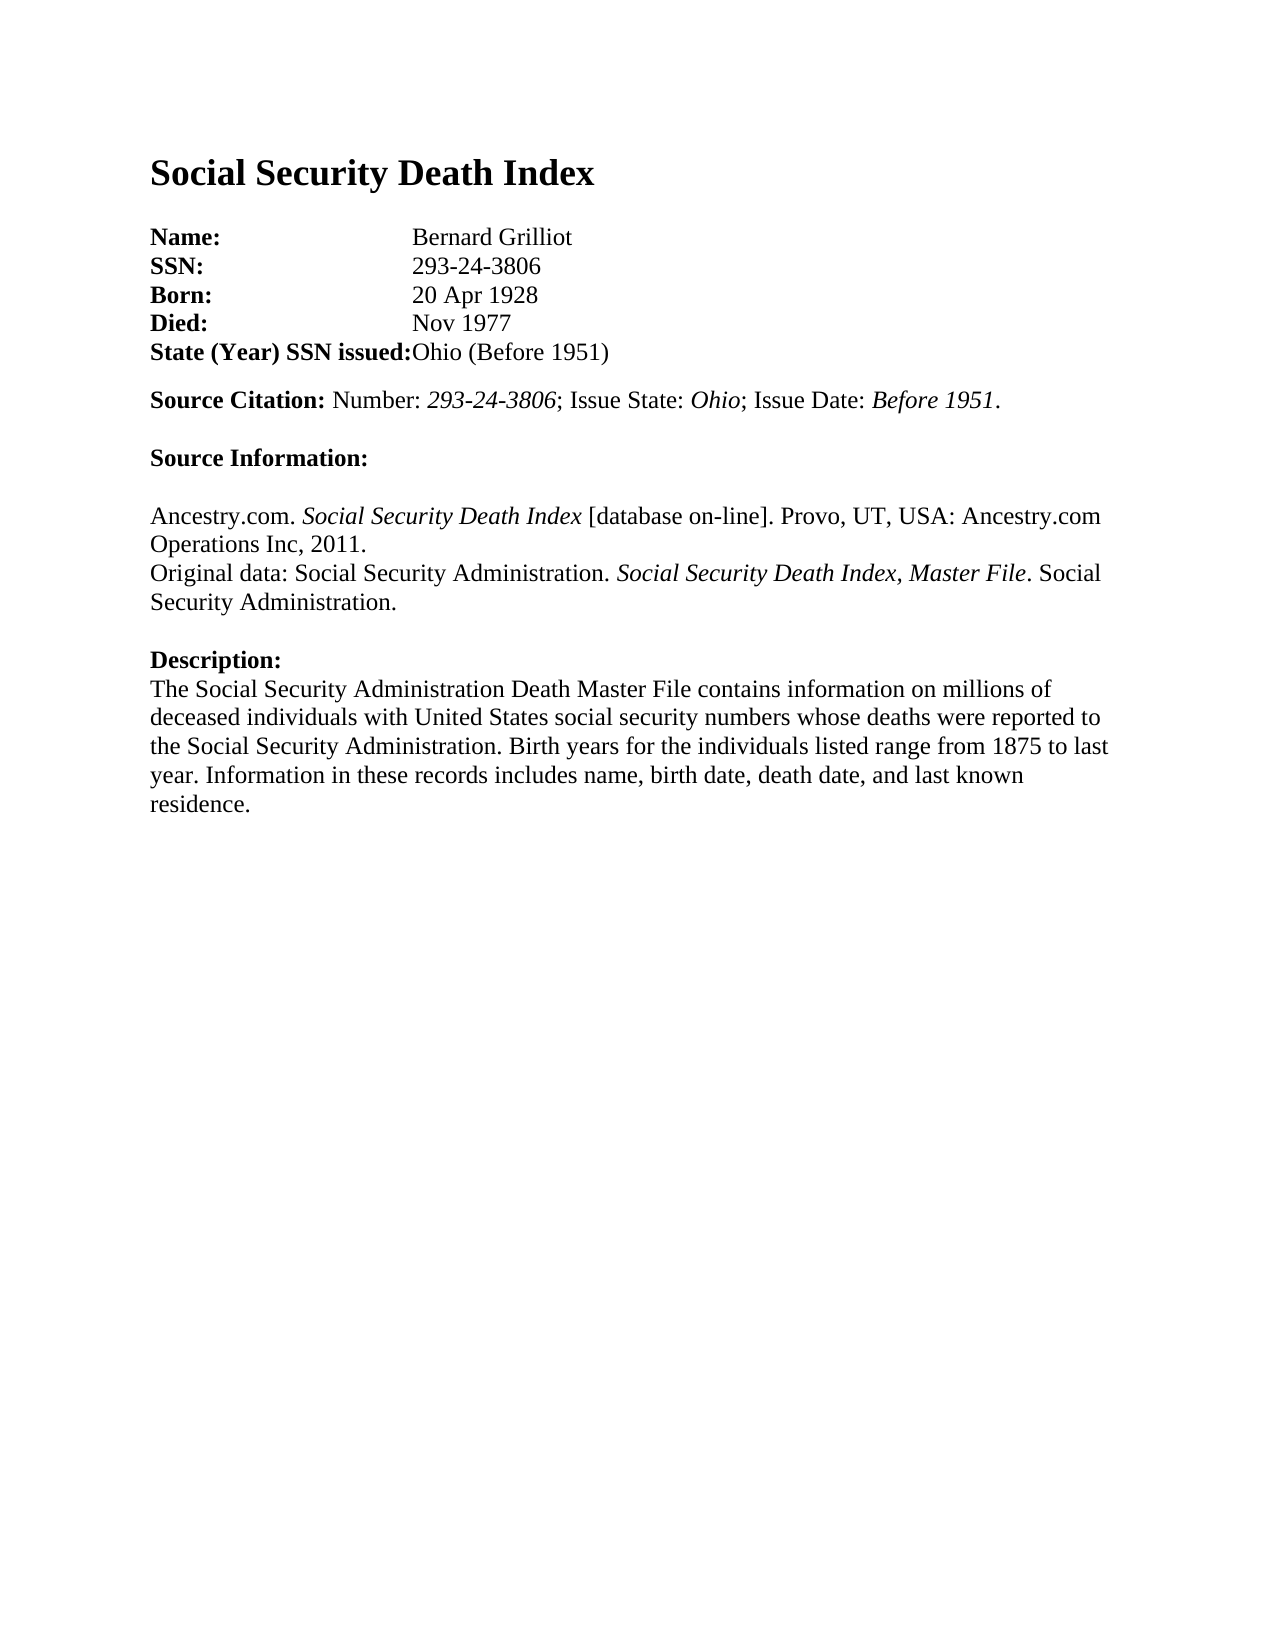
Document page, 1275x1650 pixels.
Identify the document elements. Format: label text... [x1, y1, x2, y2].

text Social Security Death Index [150, 150, 1125, 193]
table_header Source Citation: Number: 293-24-3806; Issue State: Ohio; Issue Date: Before 1951. Source Information: Ancestry.com. Social Security Death Index [database on-line]. Provo, UT, USA: Ancestry.com Operations Inc, 2011. Original data: Social Security Administration. Social Security Death Index, Master File. Social Security Administration. Description: The Social Security Administration Death Master File contains information on millions of deceased individuals with United States social security numbers whose deaths were reported to the Social Security Administration. Birth years for the individuals listed range from 1875 to last year. Information in these records includes name, birth date, death date, and last known residence. [150, 222, 1119, 817]
